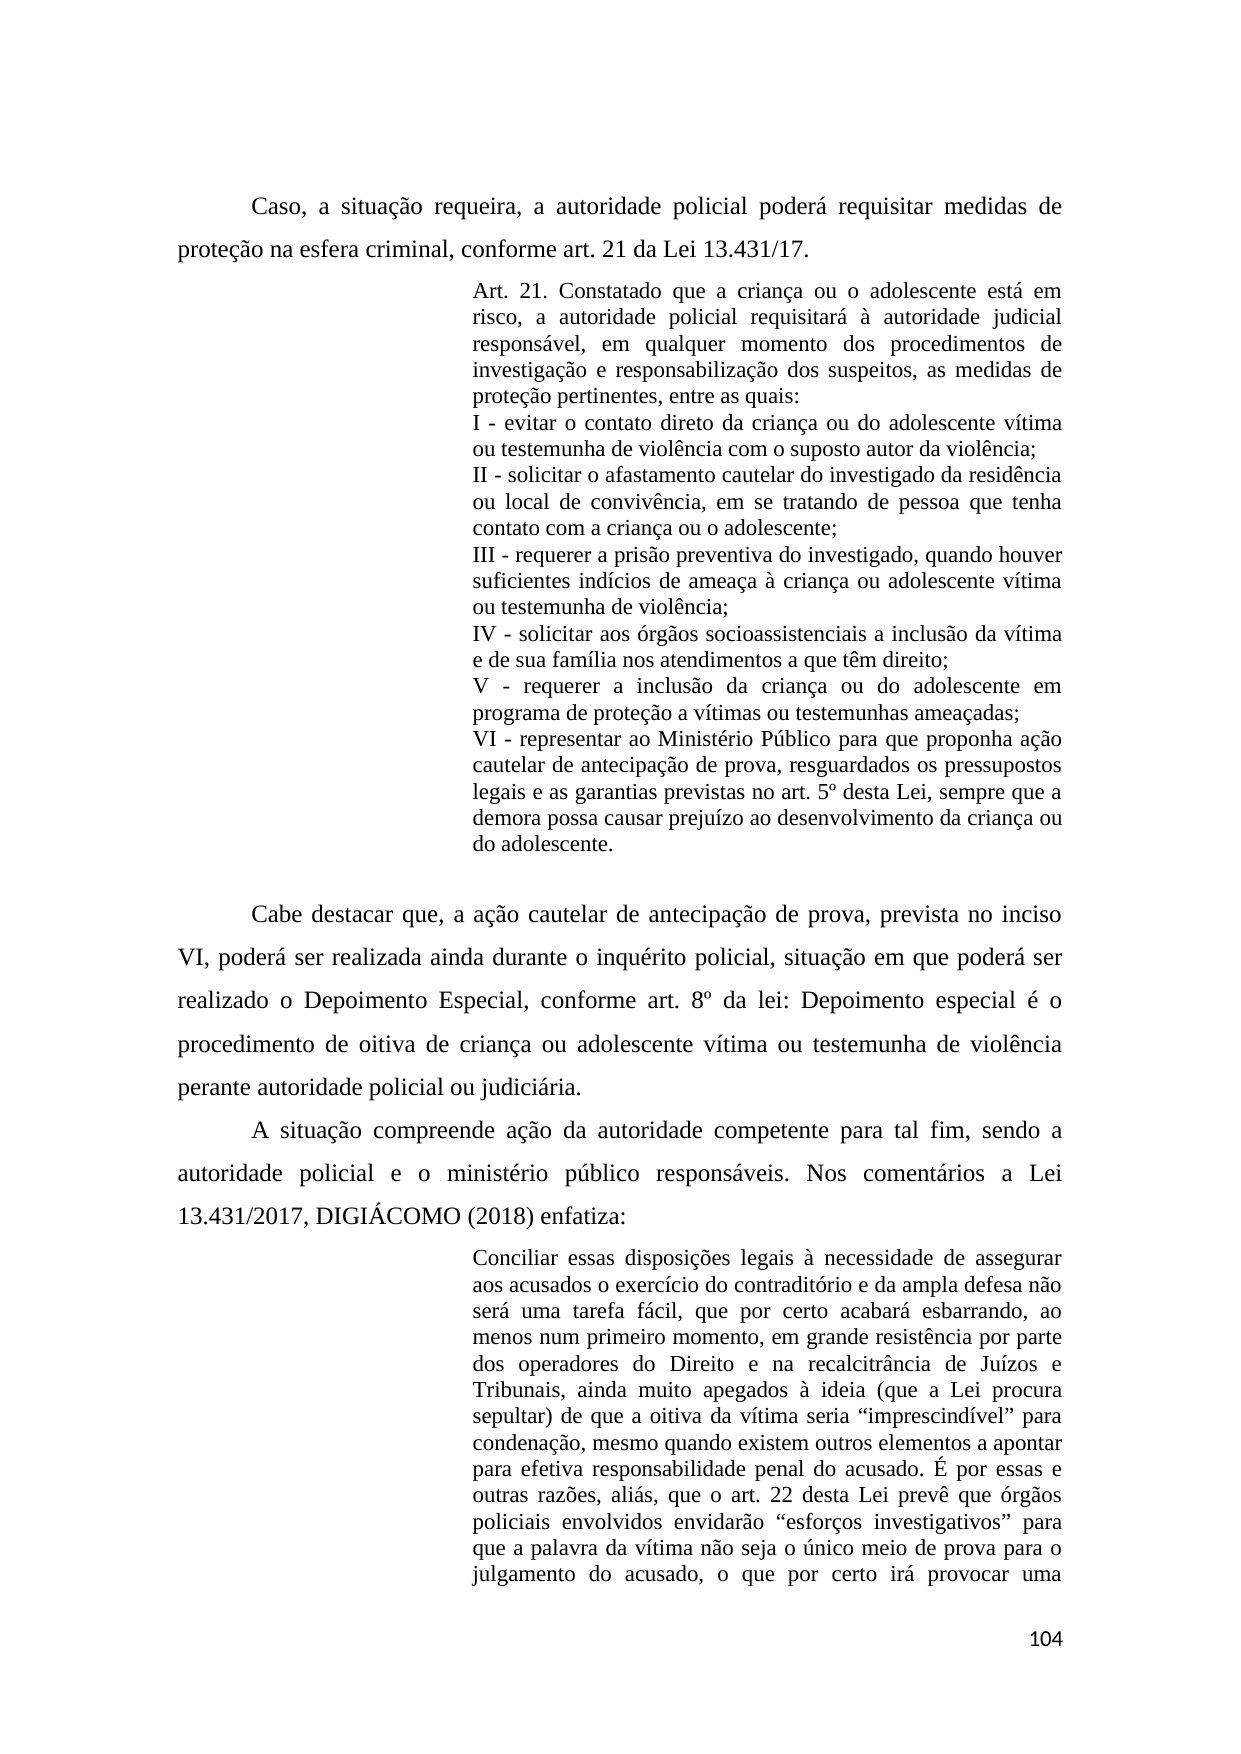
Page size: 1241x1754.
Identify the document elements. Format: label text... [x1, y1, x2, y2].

text I - evitar o contato direto da criança ou do adolescente vítima ou testemunha de violência com o suposto autor da violência; [472, 409, 1063, 462]
text V - requerer a inclusão da criança ou do adolescente em programa de proteção a vítimas ou testemunhas ameaçadas; [472, 672, 1063, 725]
text A situação compreende ação da autoridade competente para tal fim, sendo a autoridade policial e o ministério público responsáveis. Nos comentários a Lei 13.431/2017, DIGIÁCOMO (2018) enfatiza: [177, 1115, 1063, 1230]
text IV - solicitar aos órgãos socioassistenciais a inclusão da vítima e de sua família nos atendimentos a que têm direito; [472, 620, 1063, 672]
text III - requerer a prisão preventiva do investigado, quando houver suficientes indícios de ameaça à criança ou adolescente vítima ou testemunha de violência; [472, 541, 1063, 620]
text Cabe destacar que, a ação cautelar de antecipação de prova, prevista no inciso VI, poderá ser realizada ainda durante o inquérito policial, situação em que poderá ser realizado o Depoimento Especial, conforme art. 8º da lei: Depoimento especial é o procedimento de oitiva de criança ou adolescente vítima ou testemunha de violência perante autoridade policial ou judiciária. [177, 899, 1063, 1101]
text II - solicitar o afastamento cautelar do investigado da residência ou local de convivência, em se tratando de pessoa que tenha contato com a criança ou o adolescente; [472, 462, 1063, 541]
text VI - representar ao Ministério Público para que proponha ação cautelar de antecipação de prova, resguardados os pressupostos legais e as garantias previstas no art. 5º desta Lei, sempre que a demora possa causar prejuízo ao desenvolvimento da criança ou do adolescente. [472, 725, 1063, 857]
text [472, 1244, 1063, 1587]
text Caso, a situação requeira, a autoridade policial poderá requisitar medidas de proteção na esfera criminal, conforme art. 21 da Lei 13.431/17. [177, 191, 1063, 263]
text Art. 21. Constatado que a criança ou o adolescente está em risco, a autoridade policial requisitará à autoridade judicial responsável, em qualquer momento dos procedimentos de investigação e responsabilização dos suspeitos, as medidas de proteção pertinentes, entre as quais: [472, 277, 1063, 409]
